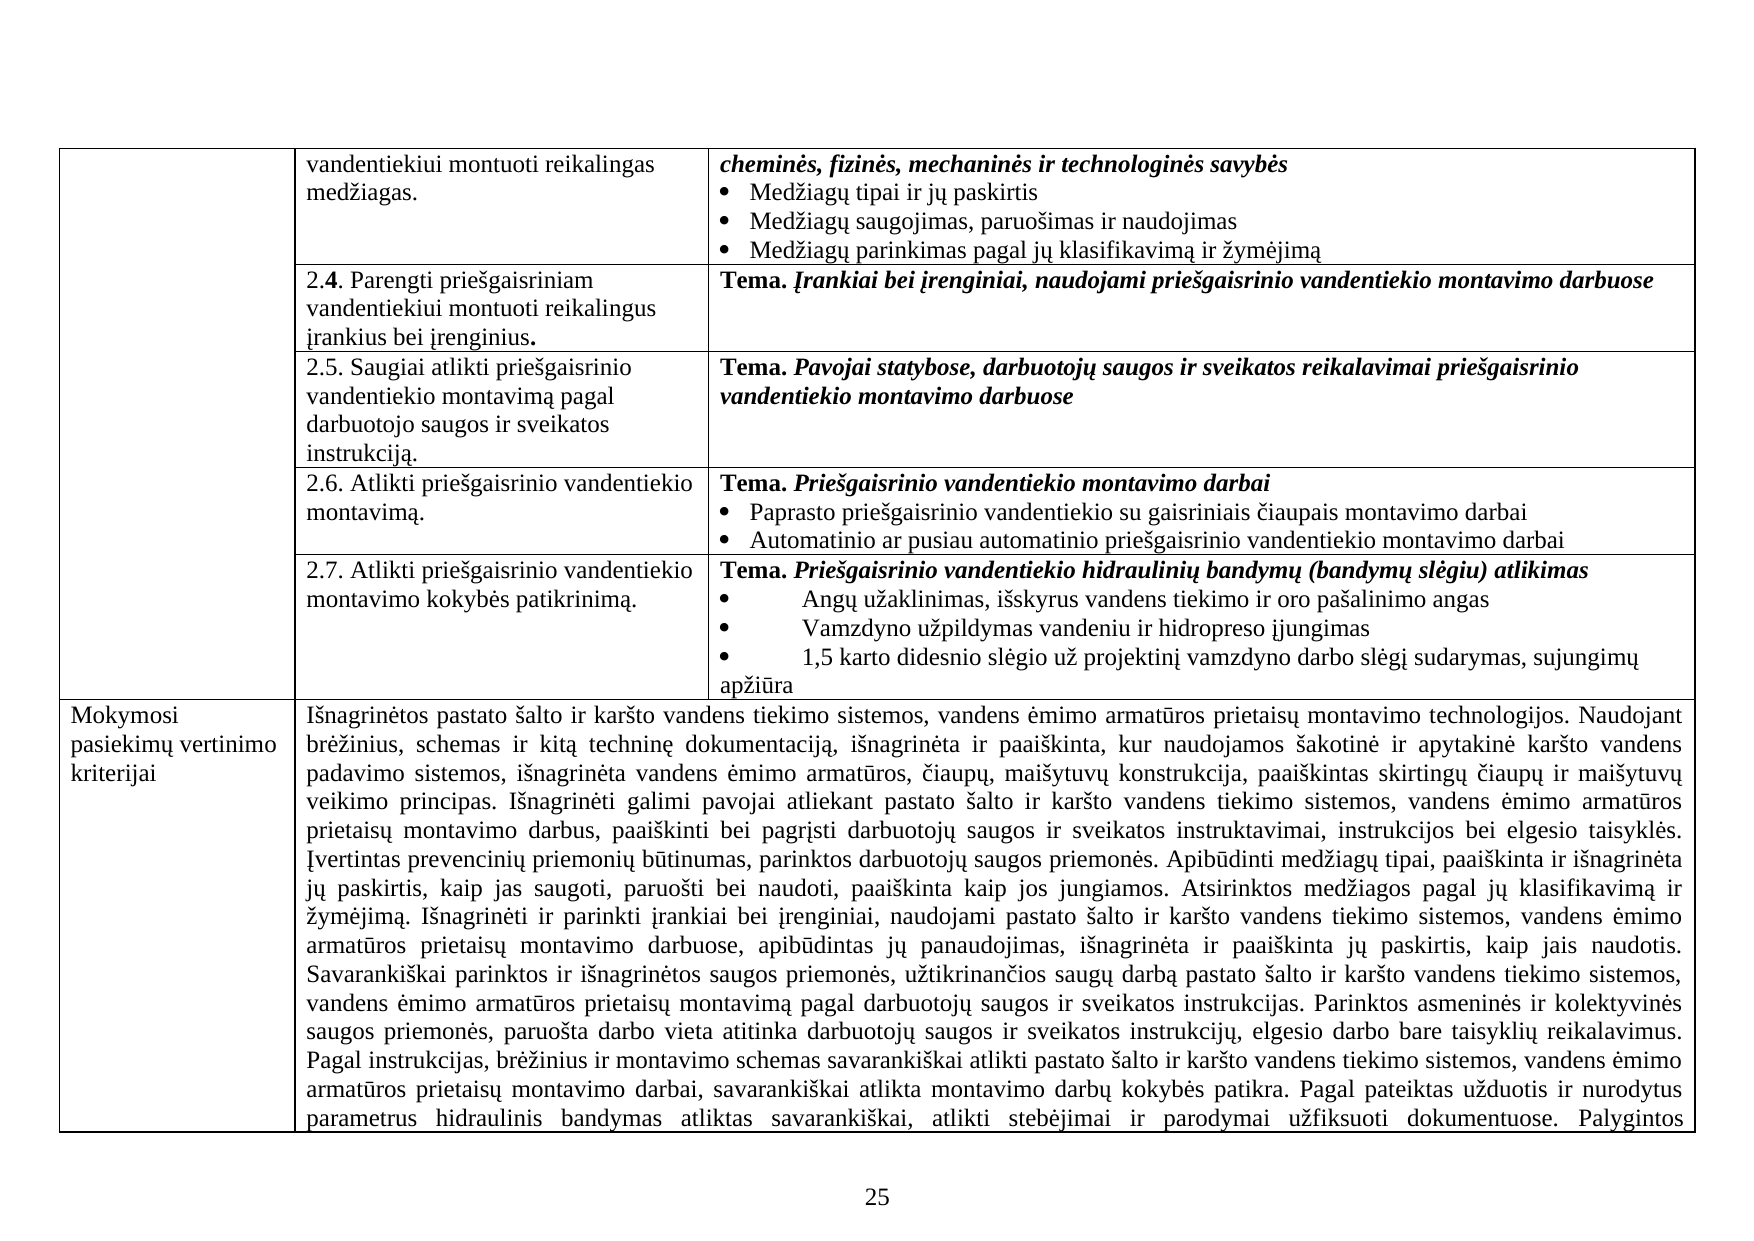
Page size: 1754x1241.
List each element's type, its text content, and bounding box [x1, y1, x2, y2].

table_cell 2.6. Atlikti priešgaisrinio vandentiekio montavimą. [296, 468, 708, 554]
table_cell 2.4. Parengti priešgaisriniam vandentiekiui montuoti reikalingus įrankius bei įrenginius. [296, 265, 708, 351]
table_cell 2.5. Saugiai atlikti priešgaisrinio vandentiekio montavimą pagal darbuotojo saugos ir sveikatos instrukciją. [296, 352, 708, 467]
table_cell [296, 700, 1694, 1131]
table_cell 2.7. Atlikti priešgaisrinio vandentiekio montavimo kokybės patikrinimą. [296, 555, 708, 699]
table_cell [709, 149, 1694, 264]
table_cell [60, 700, 294, 1131]
table_cell Tema. Priešgaisrinio vandentiekio hidraulinių bandymų (bandymų slėgiu) atlikimas Angų užaklinimas, išskyrus vandens tiekimo ir oro pašalinimo angas Vamzdyno užpildymas vandeniu ir hidropreso įjungimas 1,5 karto didesnio slėgio už projektinį vamzdyno darbo slėgį sudarymas, sujungimų apžiūra [709, 555, 1694, 699]
table_cell Tema. Pavojai statybose, darbuotojų saugos ir sveikatos reikalavimai priešgaisrinio vandentiekio montavimo darbuose [709, 352, 1694, 467]
table_cell Tema. Įrankiai bei įrenginiai, naudojami priešgaisrinio vandentiekio montavimo darbuose [709, 265, 1694, 351]
table_cell Tema. Priešgaisrinio vandentiekio montavimo darbai Paprasto priešgaisrinio vandentiekio su gaisriniais čiaupais montavimo darbai Automatinio ar pusiau automatinio priešgaisrinio vandentiekio montavimo darbai [709, 468, 1694, 554]
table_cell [296, 149, 708, 264]
